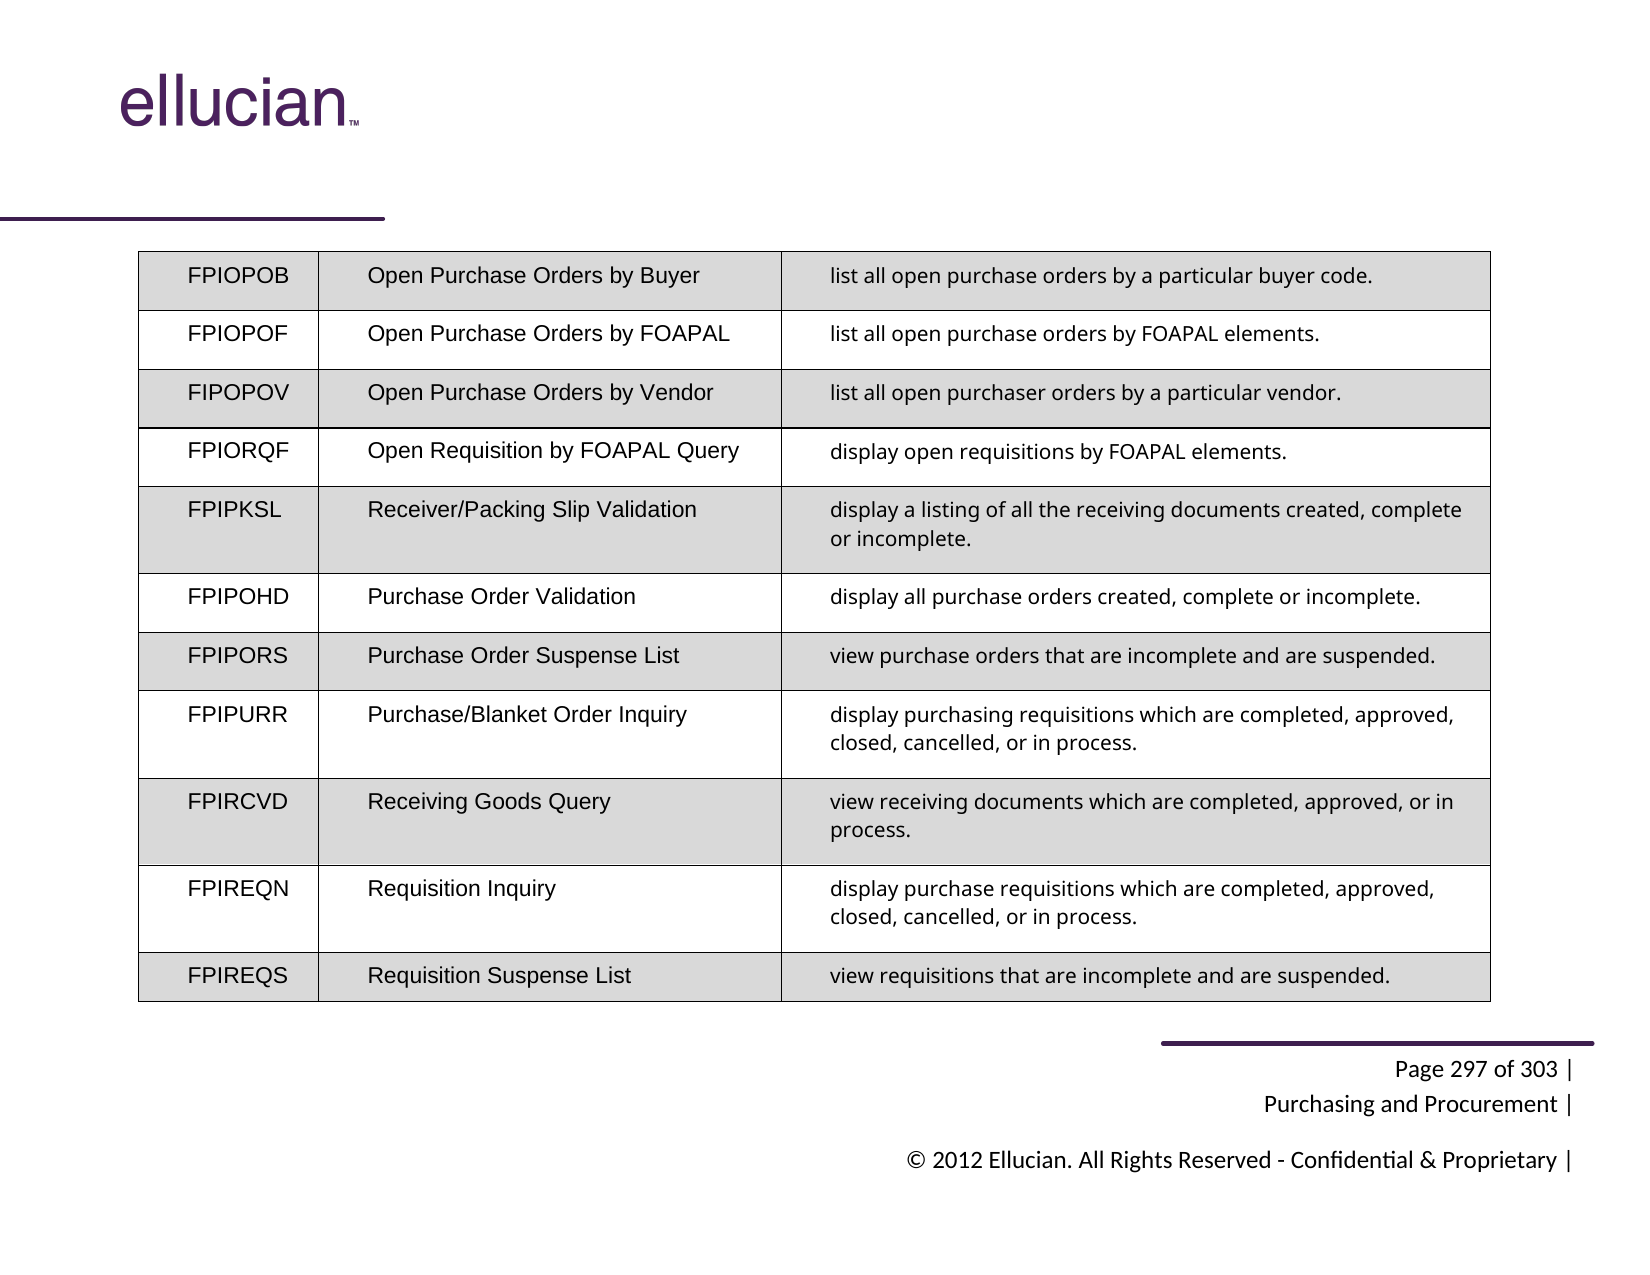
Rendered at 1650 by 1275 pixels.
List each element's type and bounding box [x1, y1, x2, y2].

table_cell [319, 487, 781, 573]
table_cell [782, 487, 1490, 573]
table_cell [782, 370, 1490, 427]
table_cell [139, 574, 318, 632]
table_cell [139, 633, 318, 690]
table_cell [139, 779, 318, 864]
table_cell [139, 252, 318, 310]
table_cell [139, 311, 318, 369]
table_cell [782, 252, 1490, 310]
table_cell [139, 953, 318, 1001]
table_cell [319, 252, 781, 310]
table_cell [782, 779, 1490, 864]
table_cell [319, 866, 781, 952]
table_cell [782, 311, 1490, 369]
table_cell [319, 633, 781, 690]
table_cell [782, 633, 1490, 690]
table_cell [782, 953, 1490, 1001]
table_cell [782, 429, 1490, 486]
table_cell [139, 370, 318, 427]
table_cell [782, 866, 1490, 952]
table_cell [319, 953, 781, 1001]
picture [112, 68, 365, 133]
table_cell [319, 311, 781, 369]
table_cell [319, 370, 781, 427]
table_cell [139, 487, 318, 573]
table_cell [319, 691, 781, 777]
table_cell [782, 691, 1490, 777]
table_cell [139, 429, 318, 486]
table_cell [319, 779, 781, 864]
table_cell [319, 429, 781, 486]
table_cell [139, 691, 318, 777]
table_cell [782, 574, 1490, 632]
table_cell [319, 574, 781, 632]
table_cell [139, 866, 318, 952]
